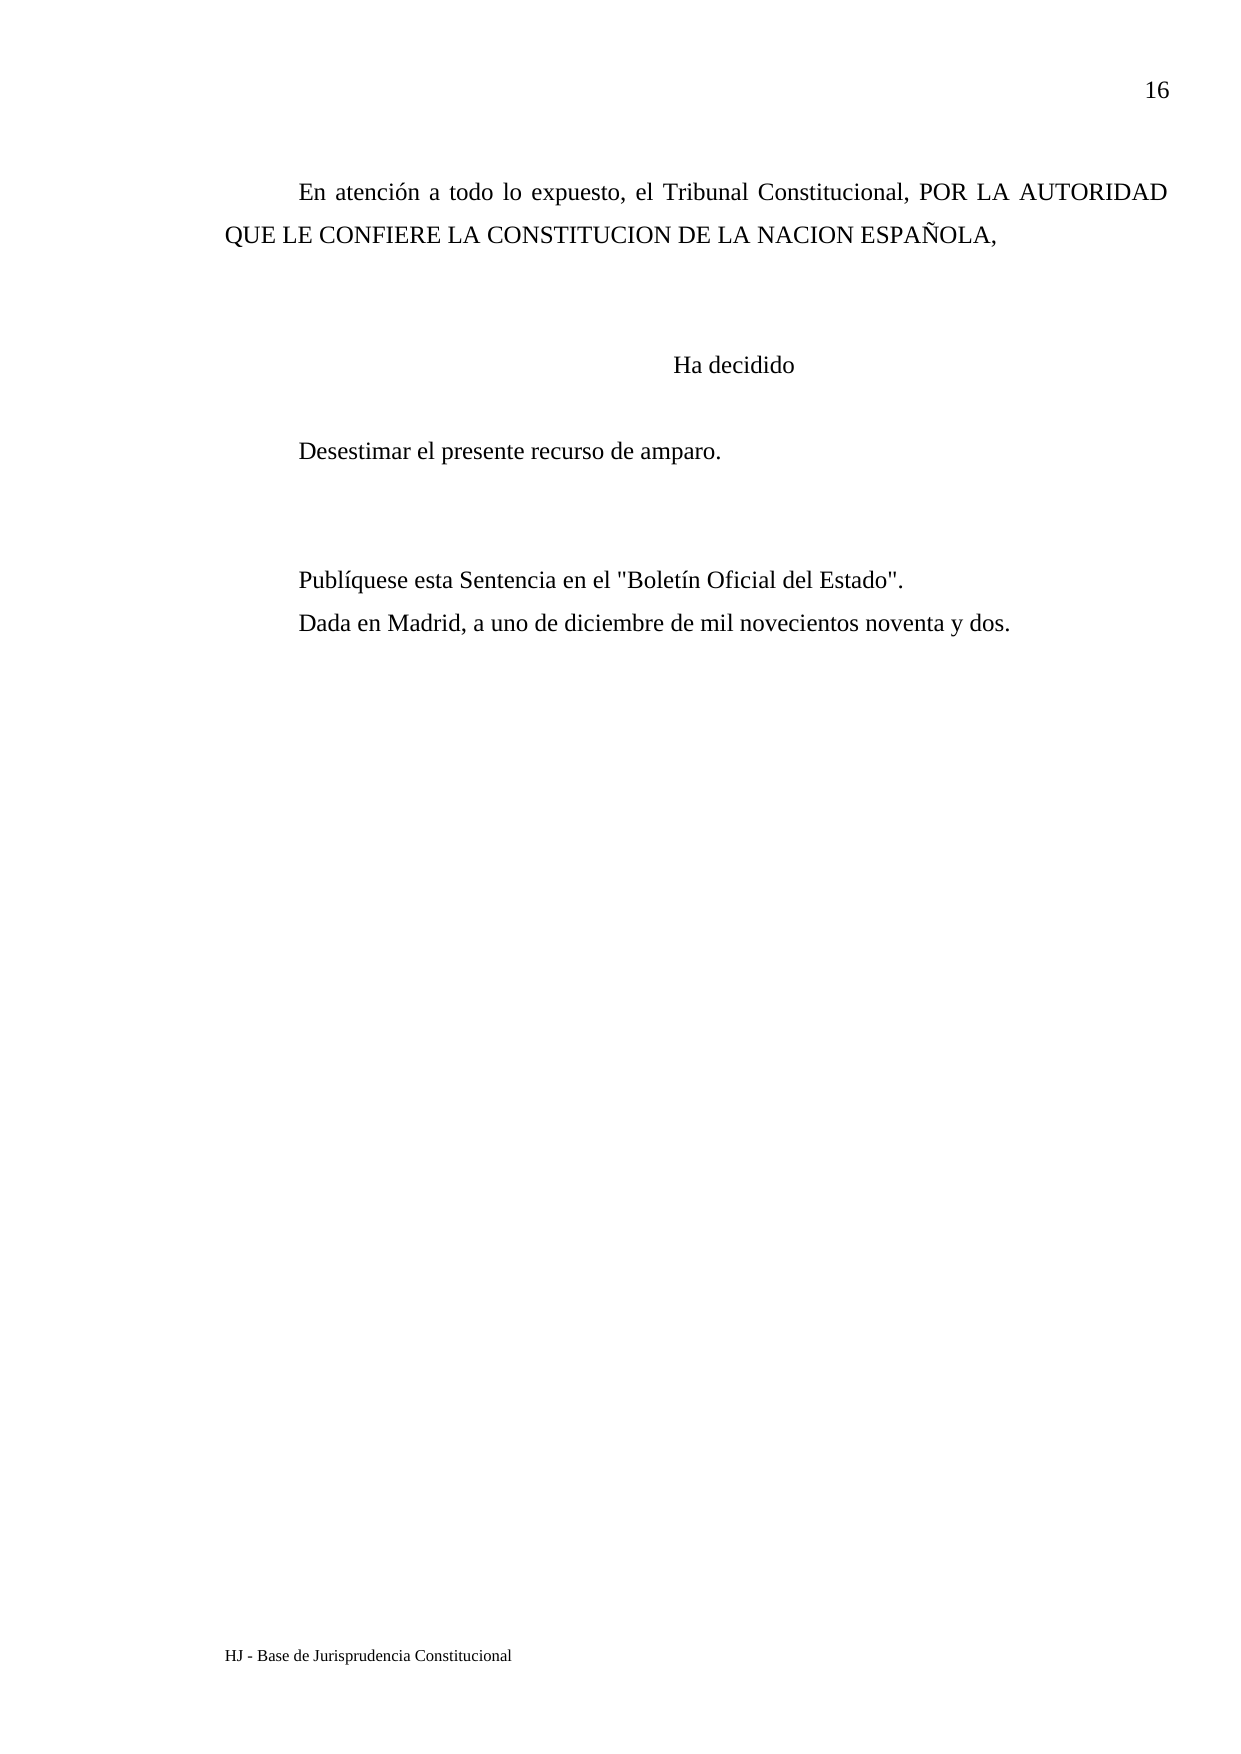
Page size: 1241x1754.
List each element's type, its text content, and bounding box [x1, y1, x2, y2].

text Dada en Madrid, a uno de diciembre de mil novecientos noventa y dos. [224, 608, 1169, 637]
text Desestimar el presente recurso de amparo. [224, 436, 1169, 465]
text En atención a todo lo expuesto, el Tribunal Constitucional, POR LA AUTORIDAD QUE LE CONFIERE LA CONSTITUCION DE LA NACION ESPAÑOLA, [224, 177, 1169, 249]
text Ha decidido [224, 350, 1169, 378]
text Publíquese esta Sentencia en el "Boletín Oficial del Estado". [224, 565, 1169, 594]
